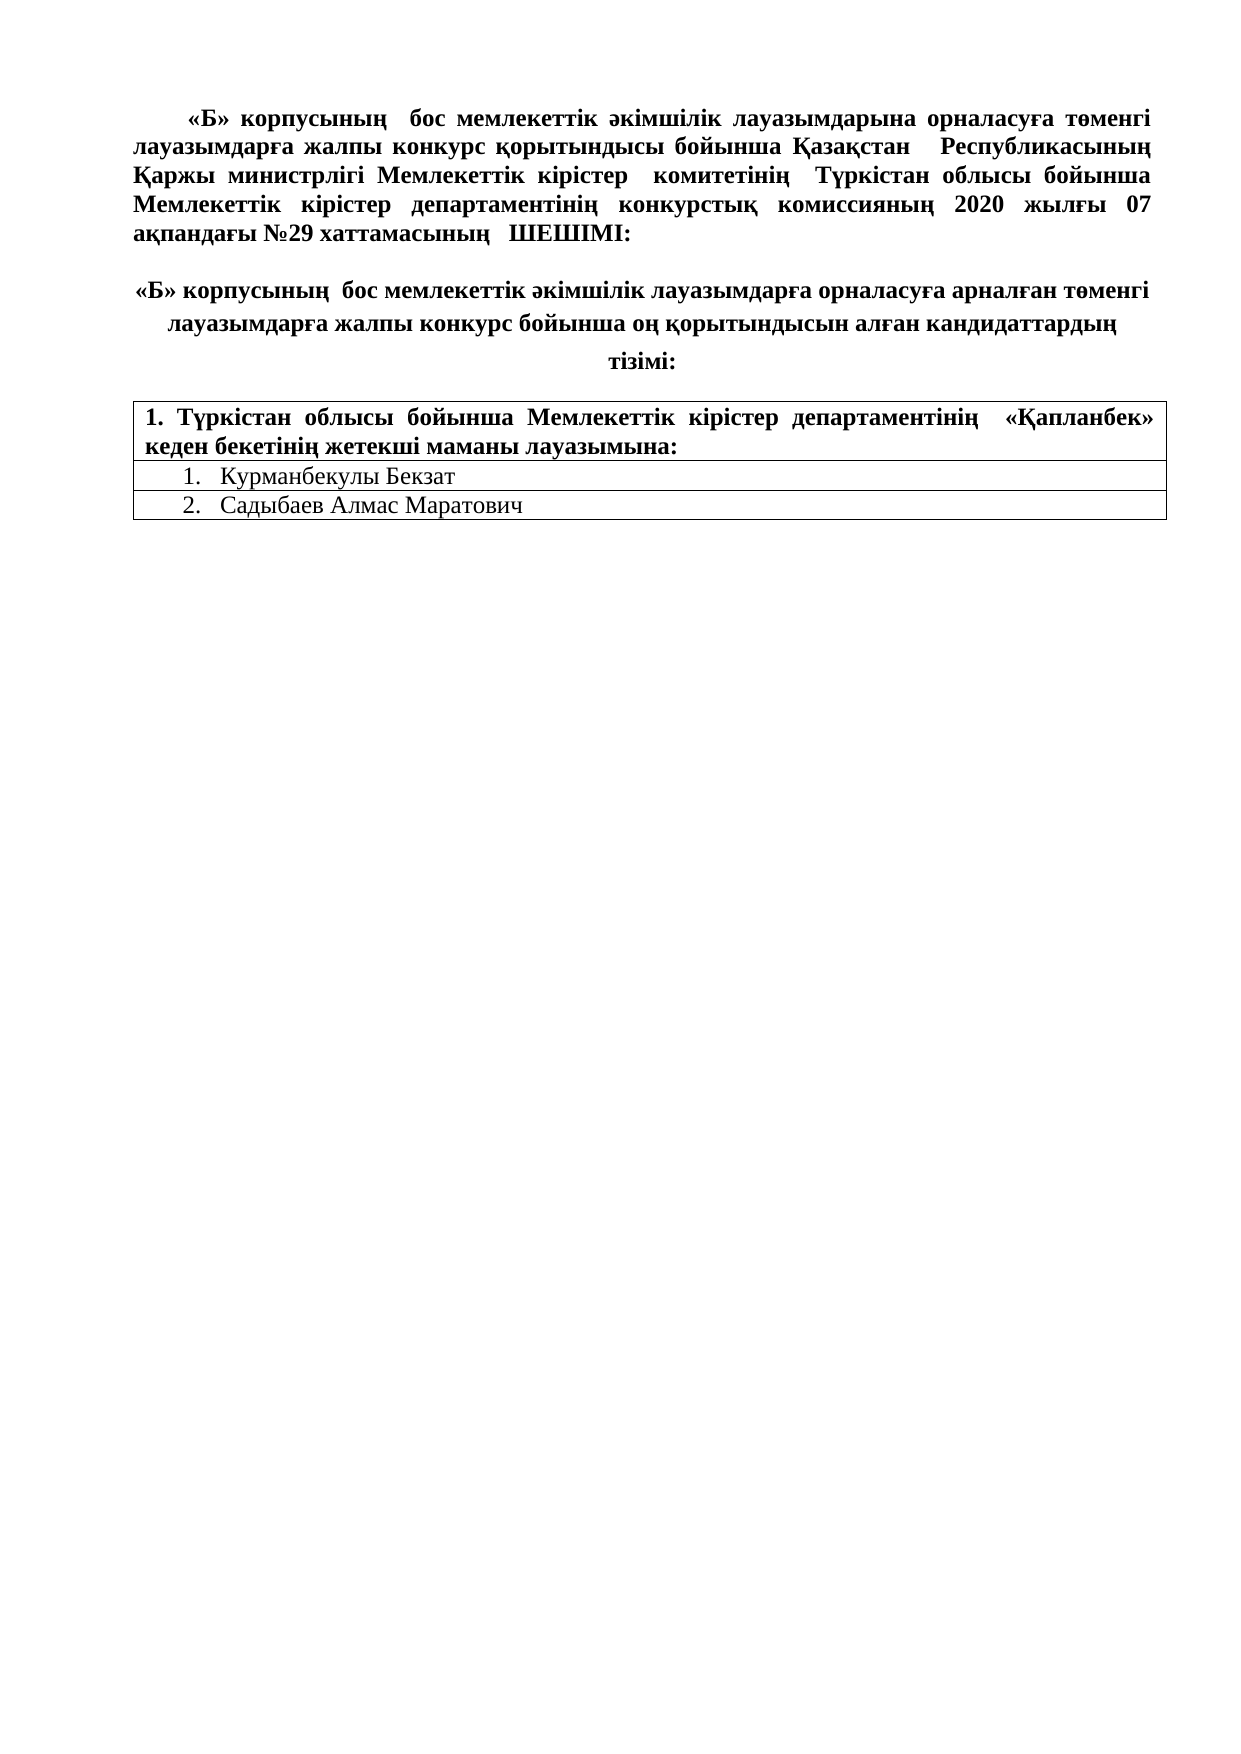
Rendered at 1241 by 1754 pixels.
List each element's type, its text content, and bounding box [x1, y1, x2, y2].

table_header 1. Түркістан облысы бойынша Мемлекеттік кірістер департаментінің «Қапланбек» кеден бекетінің жетекші маманы лауазымына: [134, 402, 1166, 460]
table_cell Садыбаев Алмас Маратович [134, 491, 1166, 519]
text «Б» корпусының бос мемлекеттік әкімшілік лауазымдарға орналасуға арналған төменгі лауазымдарға жалпы конкурс бойынша оң қорытындысын алған кандидаттардың тізімі: [133, 275, 1152, 375]
table_cell Курманбекулы Бекзат [134, 461, 1166, 489]
text «Б» корпусының бос мемлекеттік әкімшілік лауазымдарына орналасуға төменгі лауазымдарға жалпы конкурс қорытындысы бойынша Қазақстан Республикасының Қаржы министрлігі Мемлекеттік кірістер комитетінің Түркістан облысы бойынша Мемлекеттік кірістер департаментінің конкурстық комиссияның 2020 жылғы 07 ақпандағы №29 хаттамасының ШЕШІМІ: [133, 103, 1152, 246]
